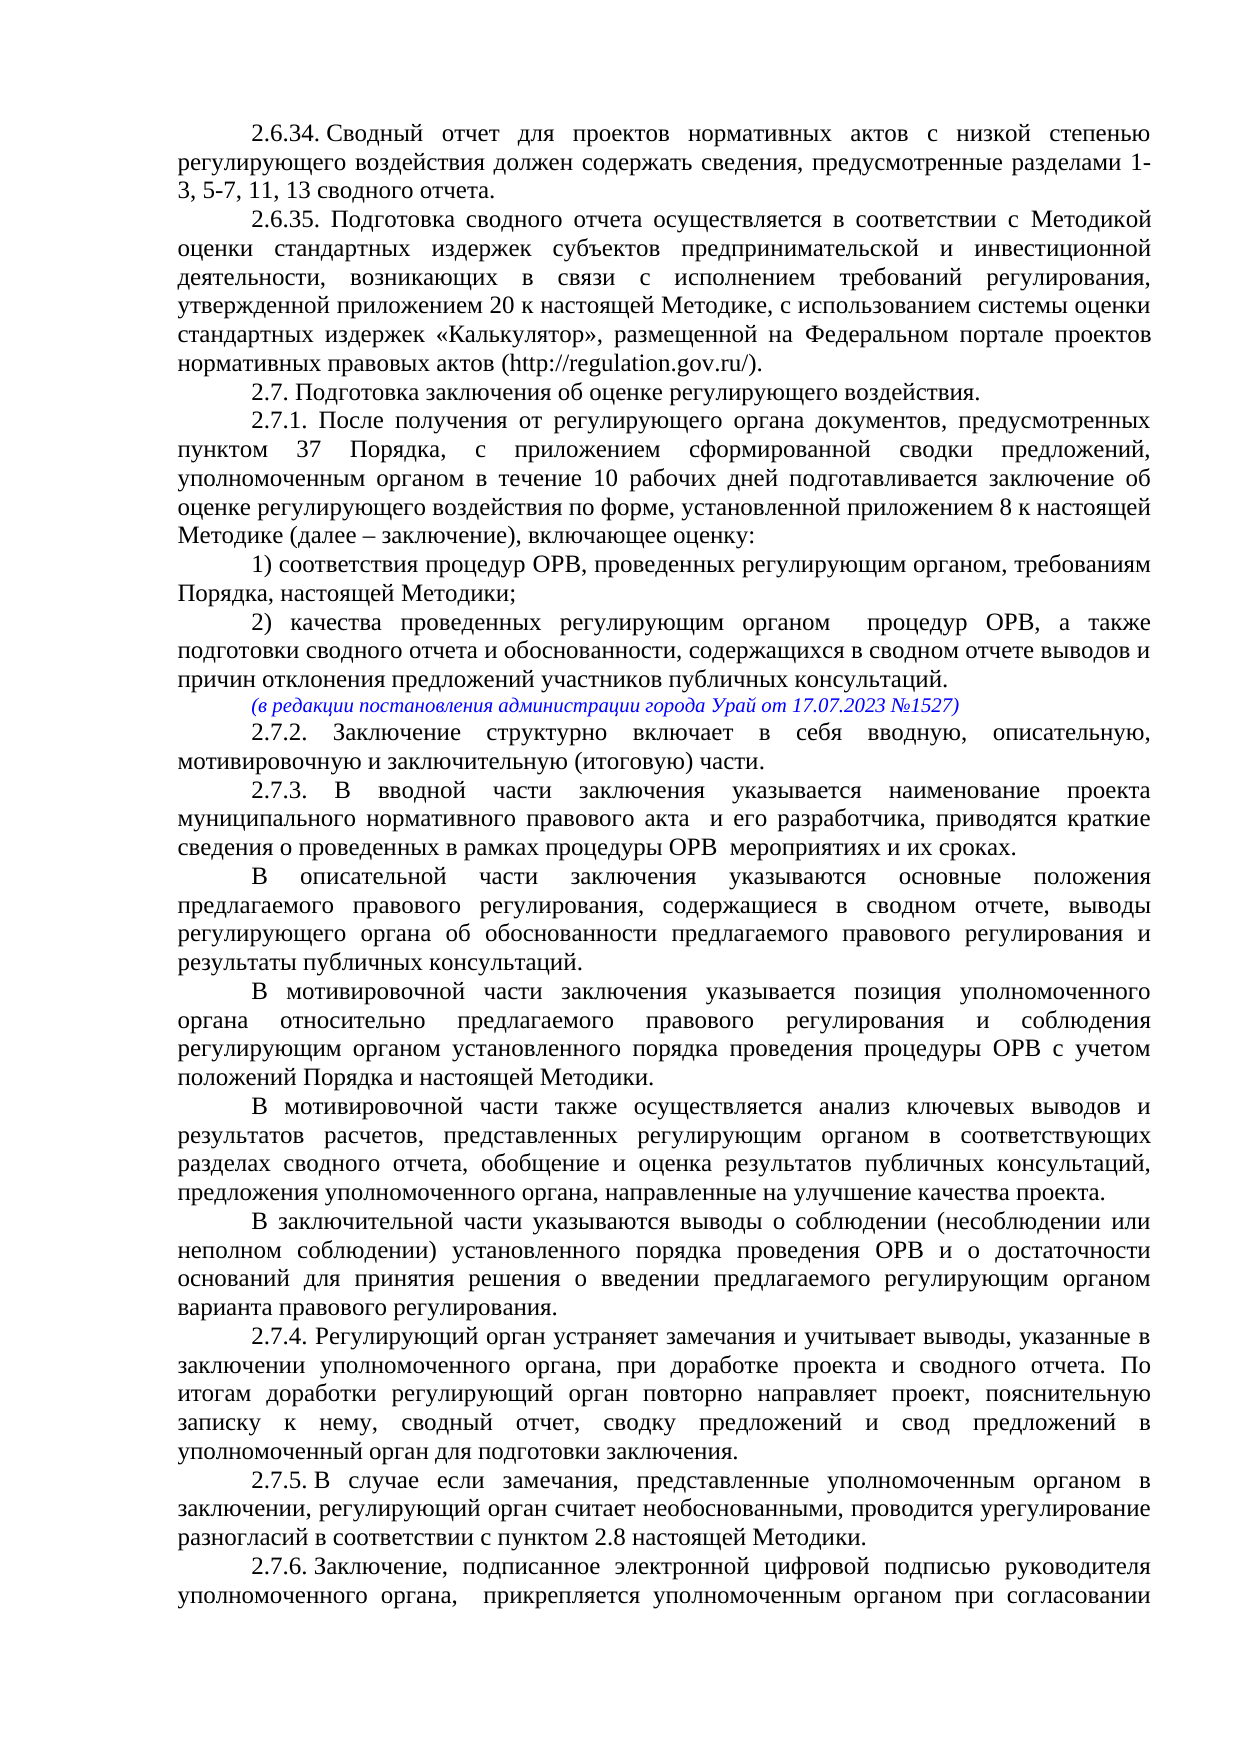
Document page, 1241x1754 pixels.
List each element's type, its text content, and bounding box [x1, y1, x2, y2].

text 2.7.1. После получения от регулирующего органа документов, предусмотренных пунктом 37 Порядка, с приложением сформированной сводки предложений, уполномоченным органом в течение 10 рабочих дней подготавливается заключение об оценке регулирующего воздействия по форме, установленной приложением 8 к настоящей Методике (далее – заключение), включающее оценку: [177, 406, 1152, 549]
text 2.7.4. Регулирующий орган устраняет замечания и учитывает выводы, указанные в заключении уполномоченного органа, при доработке проекта и сводного отчета. По итогам доработки регулирующий орган повторно направляет проект, пояснительную записку к нему, сводный отчет, сводку предложений и свод предложений в уполномоченный орган для подготовки заключения. [177, 1321, 1152, 1465]
text В мотивировочной части также осуществляется анализ ключевых выводов и результатов расчетов, представленных регулирующим органом в соответствующих разделах сводного отчета, обобщение и оценка результатов публичных консультаций, предложения уполномоченного органа, направленные на улучшение качества проекта. [177, 1091, 1152, 1206]
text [177, 1551, 1152, 1608]
text В мотивировочной части заключения указывается позиция уполномоченного органа относительно предлагаемого правового регулирования и соблюдения регулирующим органом установленного порядка проведения процедуры ОРВ с учетом положений Порядка и настоящей Методики. [177, 976, 1152, 1091]
text 2.7.2. Заключение структурно включает в себя вводную, описательную, мотивировочную и заключительную (итоговую) части. [177, 717, 1152, 775]
text 2.7. Подготовка заключения об оценке регулирующего воздействия. [177, 377, 1152, 406]
text 2.7.3. В вводной части заключения указывается наименование проекта муниципального нормативного правового акта и его разработчика, приводятся краткие сведения о проведенных в рамках процедуры ОРВ мероприятиях и их сроках. [177, 775, 1152, 861]
text 2.7.5. В случае если замечания, представленные уполномоченным органом в заключении, регулирующий орган считает необоснованными, проводится урегулирование разногласий в соответствии с пунктом 2.8 настоящей Методики. [177, 1465, 1152, 1551]
text 2) качества проведенных регулирующим органом процедур ОРВ, а также подготовки сводного отчета и обоснованности, содержащихся в сводном отчете выводов и причин отклонения предложений участников публичных консультаций. [177, 607, 1152, 693]
text 2.6.34. Сводный отчет для проектов нормативных актов с низкой степенью регулирующего воздействия должен содержать сведения, предусмотренные разделами 1-3, 5-7, 11, 13 сводного отчета. [177, 118, 1152, 204]
text В заключительной части указываются выводы о соблюдении (несоблюдении или неполном соблюдении) установленного порядка проведения ОРВ и о достаточности оснований для принятия решения о введении предлагаемого регулирующим органом варианта правового регулирования. [177, 1206, 1152, 1321]
text 2.6.35. Подготовка сводного отчета осуществляется в соответствии с Методикой оценки стандартных издержек субъектов предпринимательской и инвестиционной деятельности, возникающих в связи с исполнением требований регулирования, утвержденной приложением 20 к настоящей Методике, с использованием системы оценки стандартных издержек «Калькулятор», размещенной на Федеральном портале проектов нормативных правовых актов (http://regulation.gov.ru/). [177, 204, 1152, 377]
text В описательной части заключения указываются основные положения предлагаемого правового регулирования, содержащиеся в сводном отчете, выводы регулирующего органа об обоснованности предлагаемого правового регулирования и результаты публичных консультаций. [177, 861, 1152, 976]
text 1) соответствия процедур ОРВ, проведенных регулирующим органом, требованиям Порядка, настоящей Методики; [177, 549, 1152, 607]
text (в редакции постановления администрации города Урай от 17.07.2023 №1527) [177, 693, 1152, 717]
